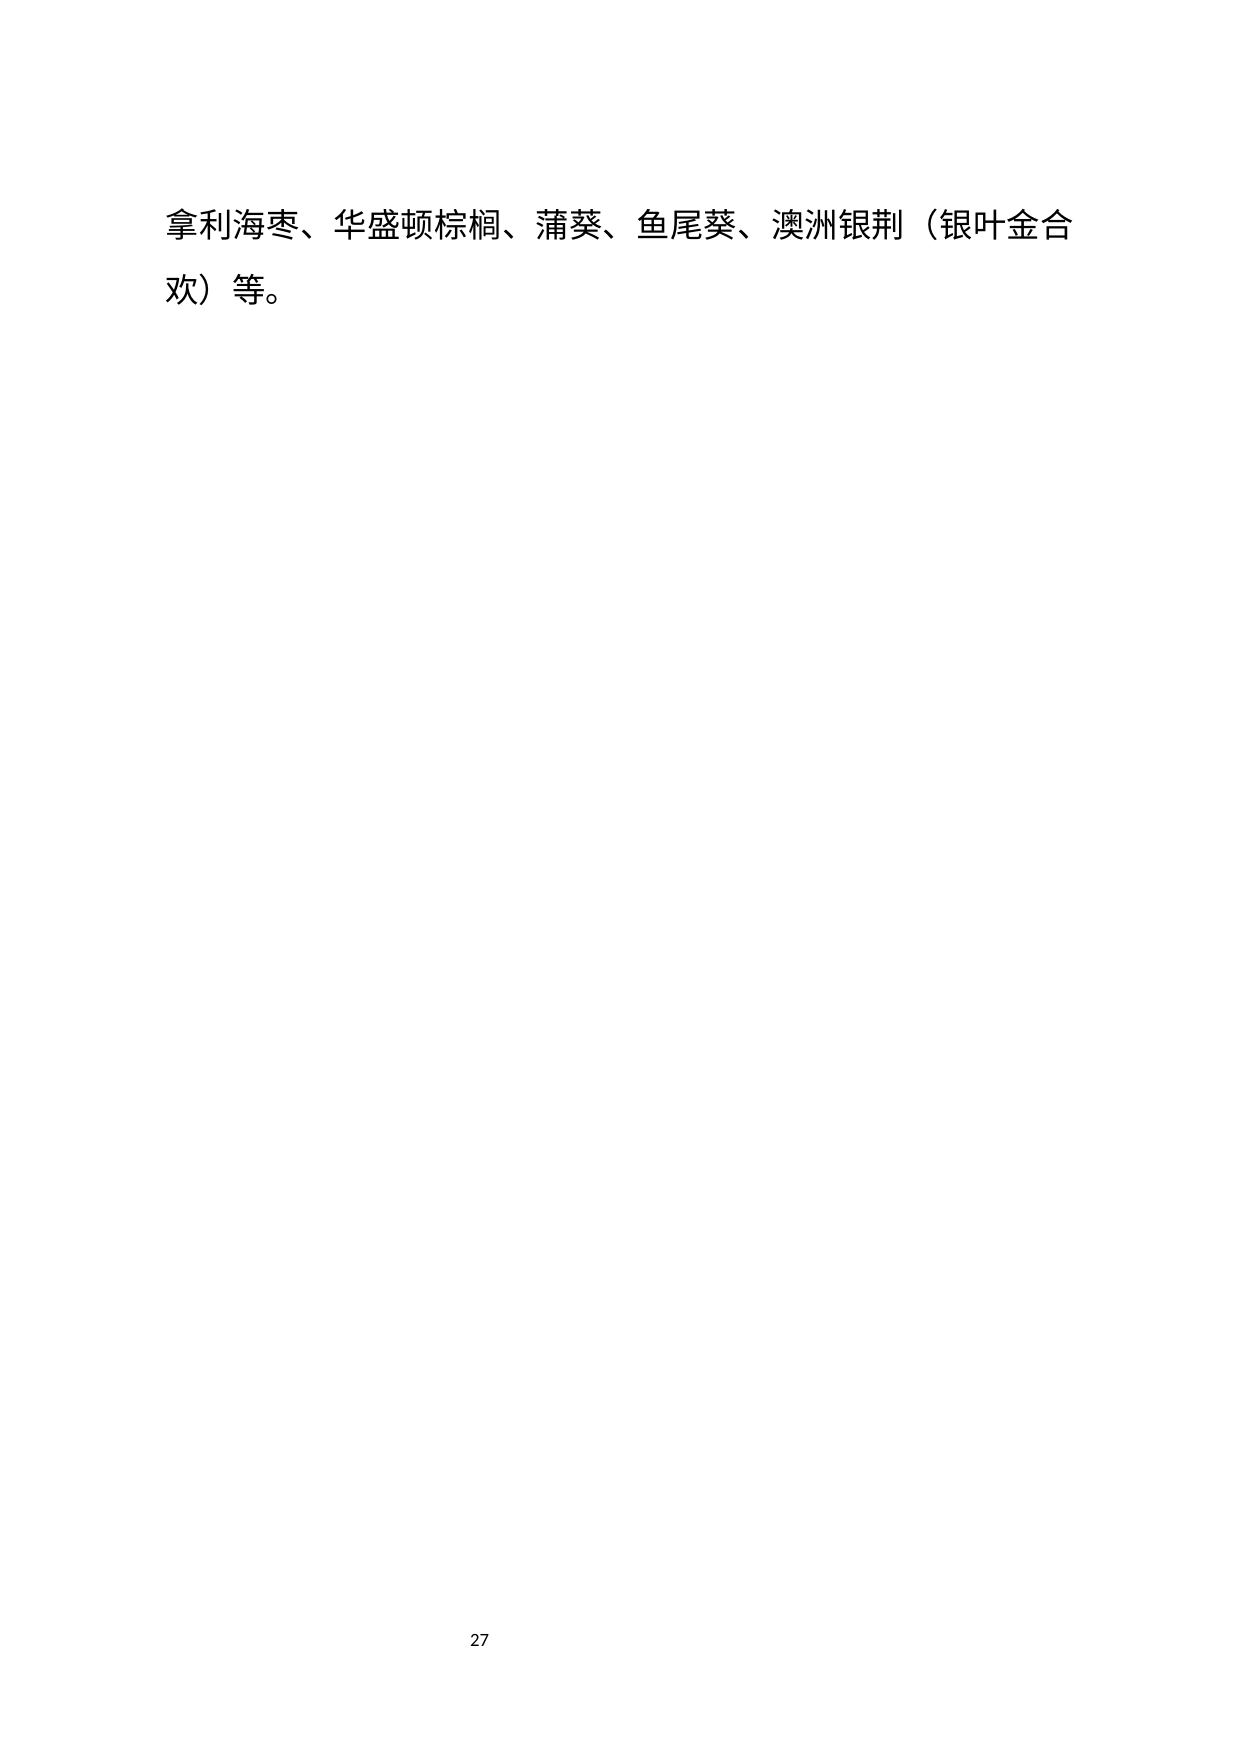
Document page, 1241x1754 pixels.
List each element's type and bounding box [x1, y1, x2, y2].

text [165, 190, 1075, 320]
